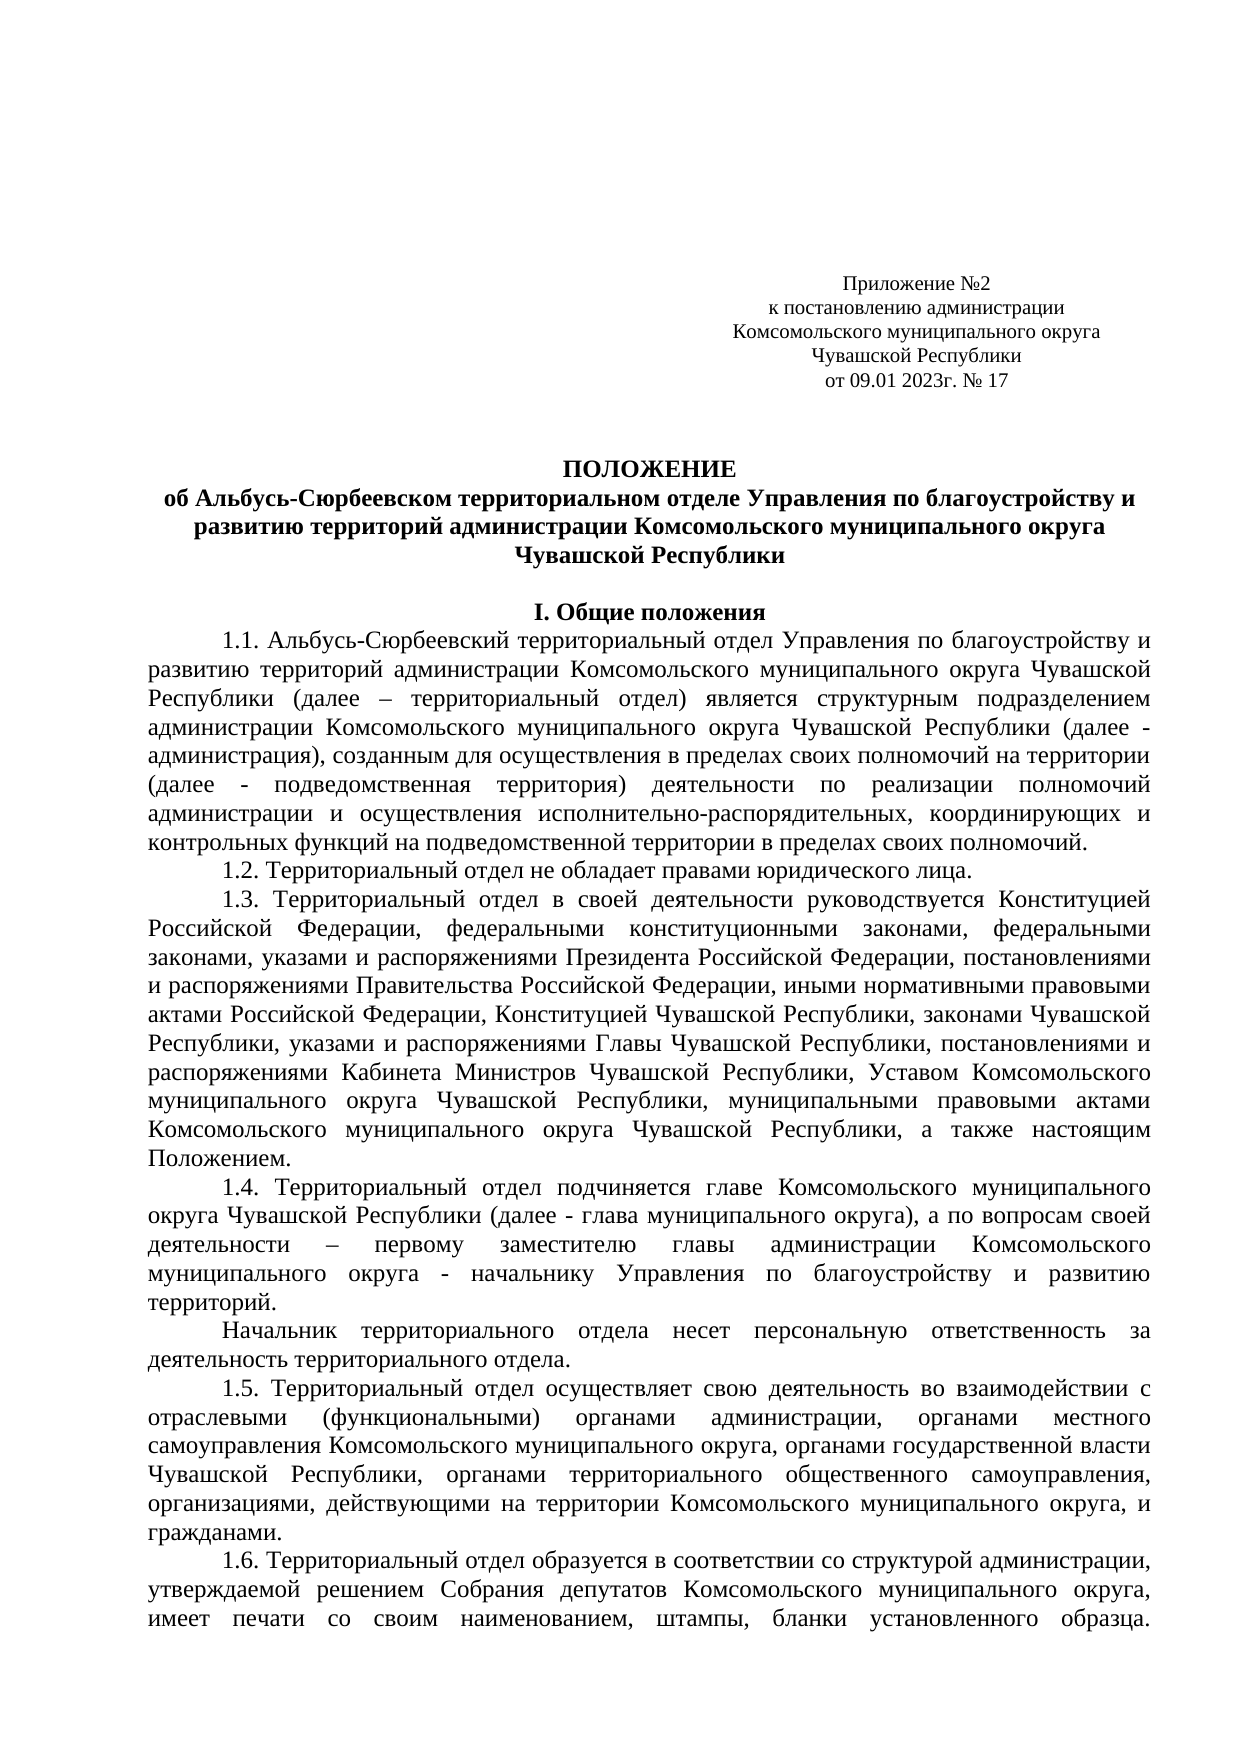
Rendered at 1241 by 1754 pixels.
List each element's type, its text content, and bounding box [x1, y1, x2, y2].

text ПОЛОЖЕНИЕ [148, 454, 1152, 483]
text Чувашской Республики [673, 343, 1160, 367]
text об Альбусь-Сюрбеевском территориальном отделе Управления по благоустройству и развитию территорий администрации Комсомольского муниципального округа Чувашской Республики [148, 483, 1152, 569]
text от 09.01 2023г. № 17 [673, 367, 1160, 392]
text к постановлению администрации [673, 295, 1160, 319]
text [148, 1546, 1152, 1632]
text Начальник территориального отдела несет персональную ответственность за деятельность территориального отдела. [148, 1316, 1152, 1373]
text 1.1. Альбусь-Сюрбеевский территориальный отдел Управления по благоустройству и развитию территорий администрации Комсомольского муниципального округа Чувашской Республики (далее – территориальный отдел) является структурным подразделением администрации Комсомольского муниципального округа Чувашской Республики (далее - администрация), созданным для осуществления в пределах своих полномочий на территории (далее - подведомственная территория) деятельности по реализации полномочий администрации и осуществления исполнительно-распорядительных, координирующих и контрольных функций на подведомственной территории в пределах своих полномочий. [148, 626, 1152, 856]
text Комсомольского муниципального округа [673, 319, 1160, 343]
text 1.2. Территориальный отдел не обладает правами юридического лица. [148, 856, 1152, 884]
text 1.4. Территориальный отдел подчиняется главе Комсомольского муниципального округа Чувашской Республики (далее - глава муниципального округа), а по вопросам своей деятельности – первому заместителю главы администрации Комсомольского муниципального округа - начальнику Управления по благоустройству и развитию территорий. [148, 1172, 1152, 1316]
text 1.3. Территориальный отдел в своей деятельности руководствуется Конституцией Российской Федерации, федеральными конституционными законами, федеральными законами, указами и распоряжениями Президента Российской Федерации, постановлениями и распоряжениями Правительства Российской Федерации, иными нормативными правовыми актами Российской Федерации, Конституцией Чувашской Республики, законами Чувашской Республики, указами и распоряжениями Главы Чувашской Республики, постановлениями и распоряжениями Кабинета Министров Чувашской Республики, Уставом Комсомольского муниципального округа Чувашской Республики, муниципальными правовыми актами Комсомольского муниципального округа Чувашской Республики, а также настоящим Положением. [148, 884, 1152, 1172]
text I. Общие положения [148, 597, 1152, 626]
text 1.5. Территориальный отдел осуществляет свою деятельность во взаимодействии с отраслевыми (функциональными) органами администрации, органами местного самоуправления Комсомольского муниципального округа, органами государственной власти Чувашской Республики, органами территориального общественного самоуправления, организациями, действующими на территории Комсомольского муниципального округа, и гражданами. [148, 1373, 1152, 1546]
text Приложение №2 [673, 271, 1160, 295]
